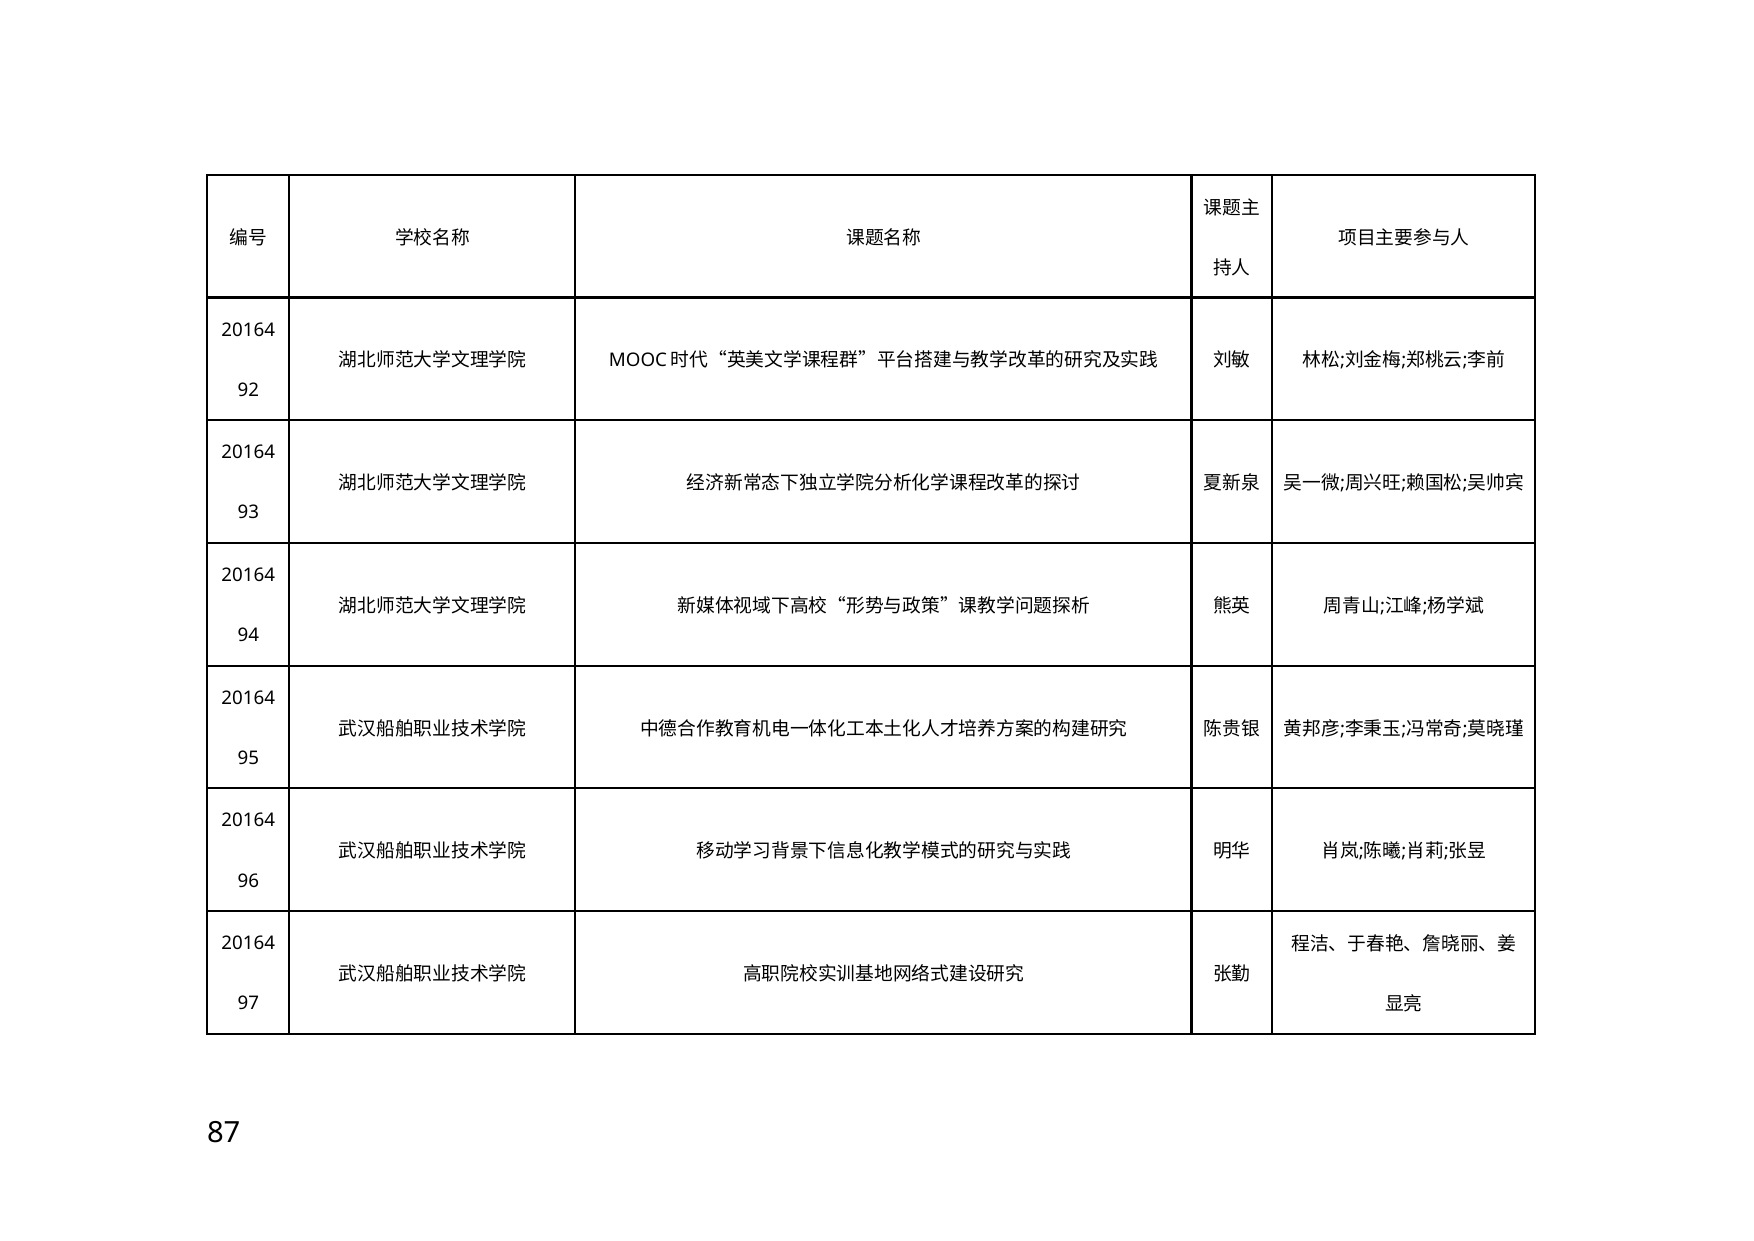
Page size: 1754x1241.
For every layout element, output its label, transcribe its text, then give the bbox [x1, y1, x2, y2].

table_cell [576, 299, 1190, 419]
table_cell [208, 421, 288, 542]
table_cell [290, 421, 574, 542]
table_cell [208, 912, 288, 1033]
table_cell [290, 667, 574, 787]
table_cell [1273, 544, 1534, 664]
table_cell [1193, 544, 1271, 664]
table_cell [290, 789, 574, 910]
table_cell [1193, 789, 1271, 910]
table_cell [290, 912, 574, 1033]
table_header 课题名称 [576, 176, 1190, 296]
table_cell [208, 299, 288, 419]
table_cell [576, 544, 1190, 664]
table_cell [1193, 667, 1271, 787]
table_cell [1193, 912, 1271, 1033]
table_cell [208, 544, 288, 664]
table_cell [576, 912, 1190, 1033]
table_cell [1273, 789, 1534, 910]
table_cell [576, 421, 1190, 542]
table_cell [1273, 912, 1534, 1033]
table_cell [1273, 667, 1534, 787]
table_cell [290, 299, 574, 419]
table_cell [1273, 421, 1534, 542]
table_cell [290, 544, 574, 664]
table_header 学校名称 [290, 176, 574, 296]
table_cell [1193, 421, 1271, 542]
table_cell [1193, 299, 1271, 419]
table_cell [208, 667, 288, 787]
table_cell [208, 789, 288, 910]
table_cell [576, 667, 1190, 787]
table_header 项目主要参与人 [1273, 176, 1534, 296]
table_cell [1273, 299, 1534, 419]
table_header 编号 [208, 176, 288, 296]
table_header 课题主持人 [1193, 176, 1271, 296]
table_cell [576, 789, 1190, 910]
